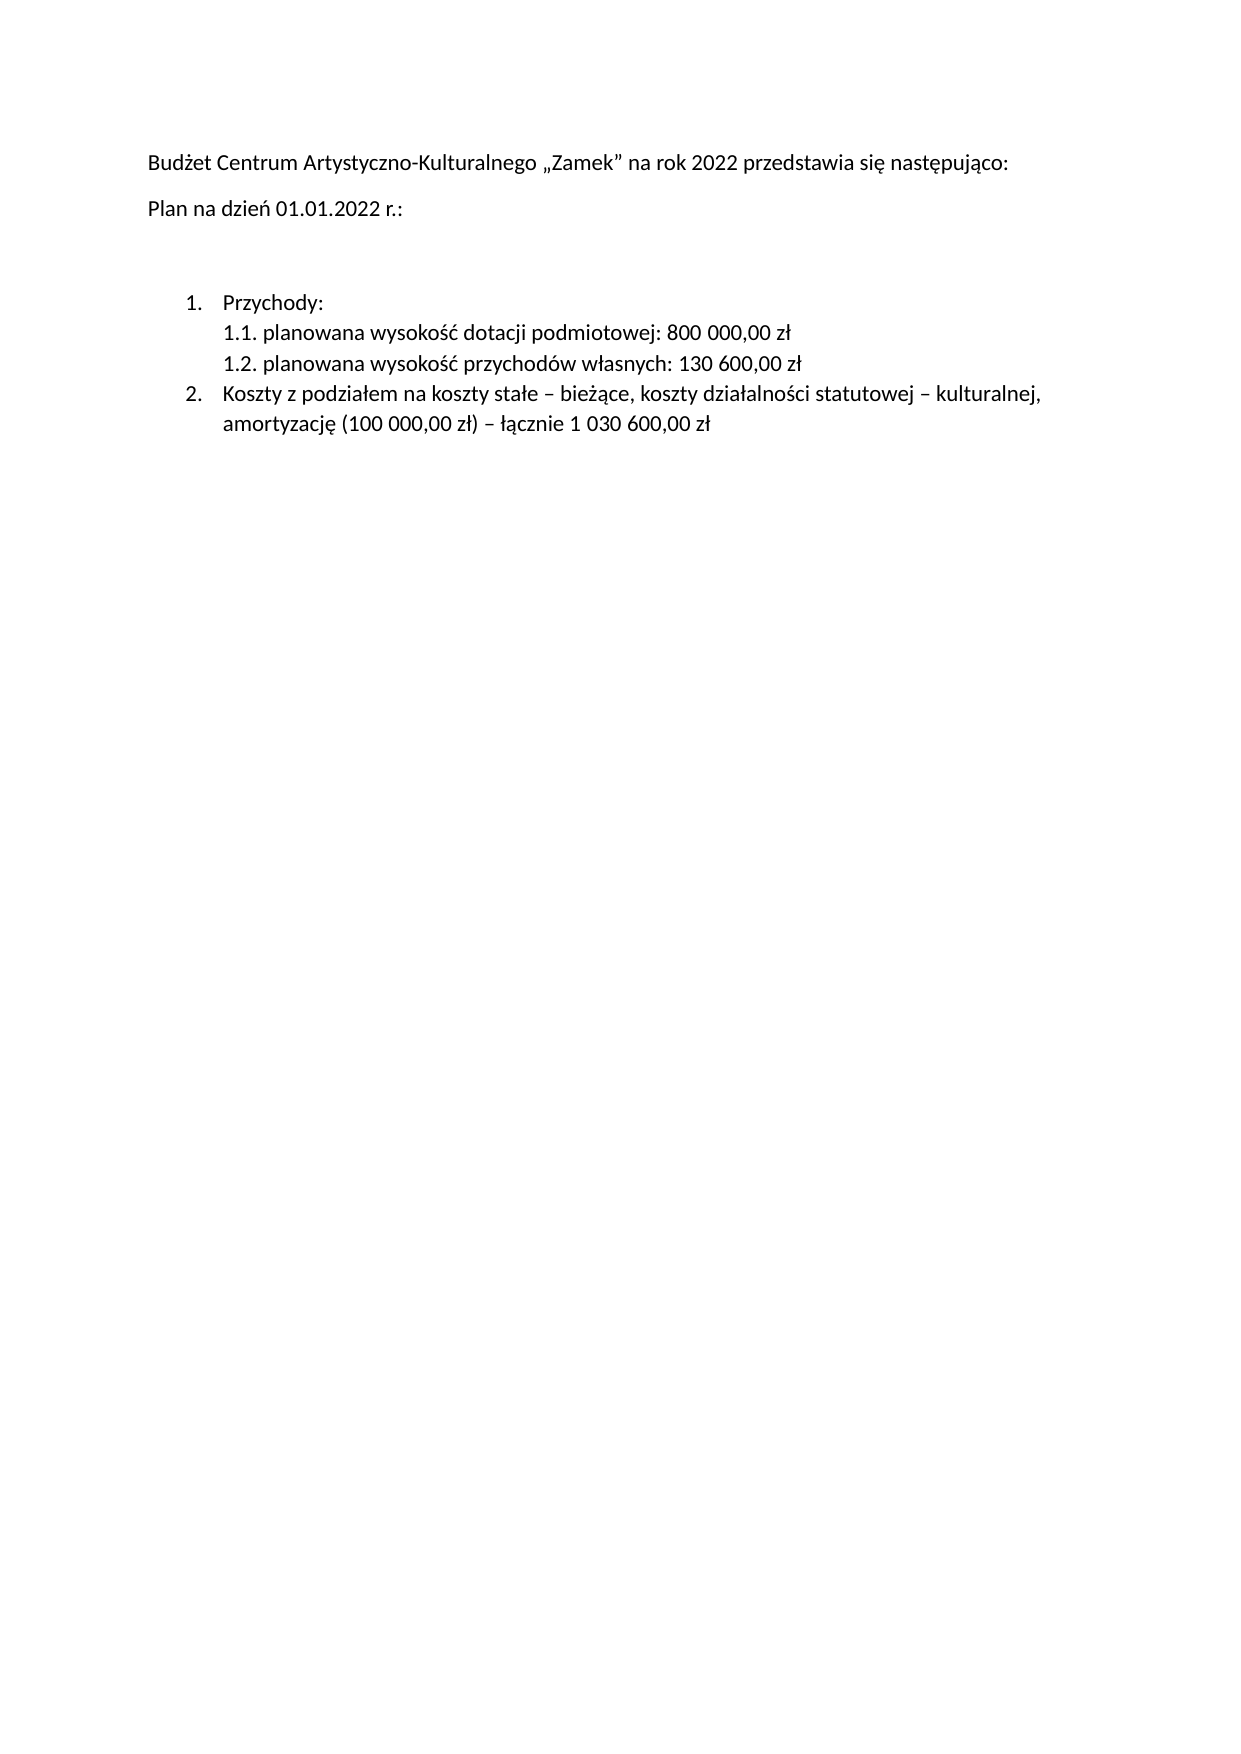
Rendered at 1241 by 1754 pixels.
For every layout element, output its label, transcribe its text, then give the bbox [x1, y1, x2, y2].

text Budżet Centrum Artystyczno-Kulturalnego „Zamek” na rok 2022 przedstawia się następująco: [148, 148, 1093, 176]
list 1.1. planowana wysokość dotacji podmiotowej: 800 000,00 zł [223, 318, 1093, 346]
list Koszty z podziałem na koszty stałe – bieżące, koszty działalności statutowej – kulturalnej, amortyzację (100 000,00 zł) – łącznie 1 030 600,00 zł [185, 379, 1093, 437]
list Przychody: [185, 288, 1093, 316]
text Plan na dzień 01.01.2022 r.: [148, 194, 1093, 222]
list 1.2. planowana wysokość przychodów własnych: 130 600,00 zł [223, 349, 1093, 377]
